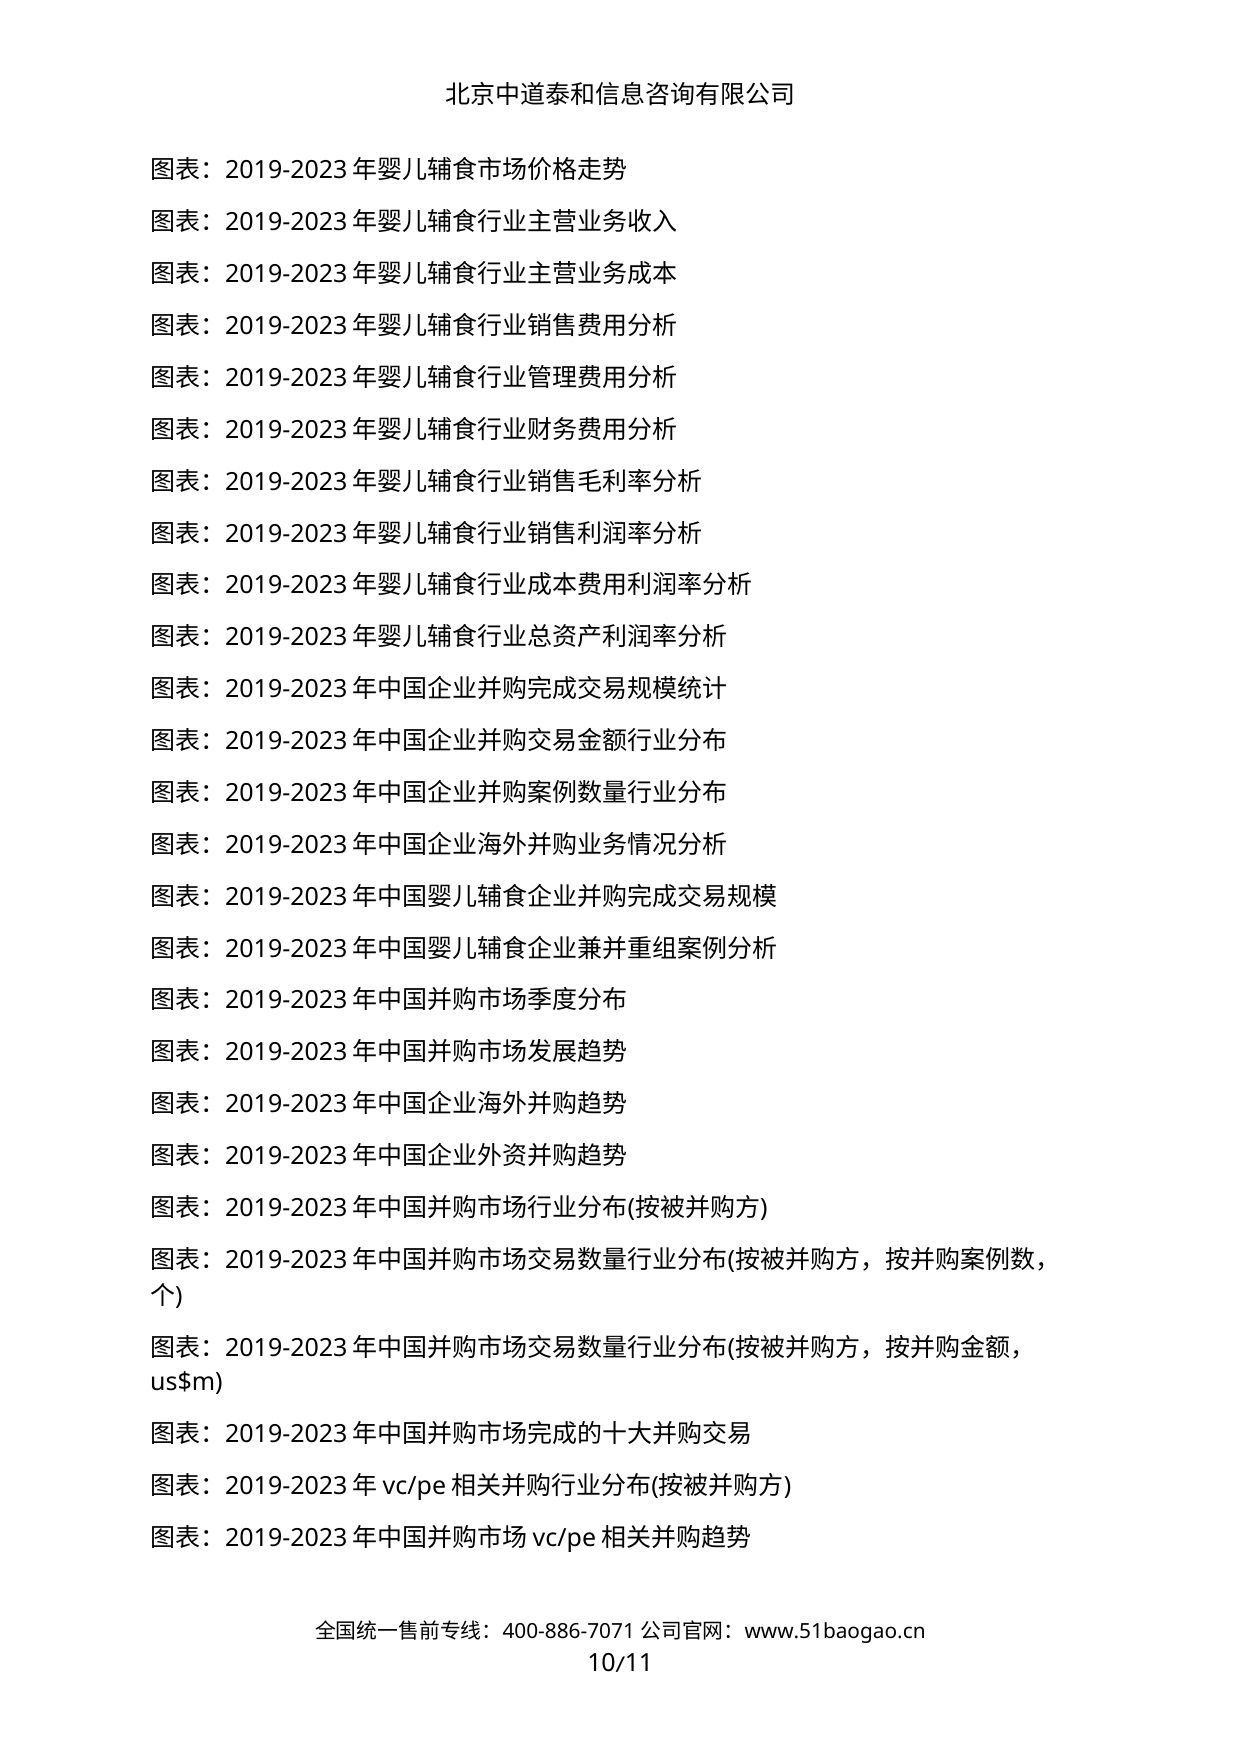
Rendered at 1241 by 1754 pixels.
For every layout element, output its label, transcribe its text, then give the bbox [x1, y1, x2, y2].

text 图表：2019-2023年婴儿辅食行业成本费用利润率分析 [150, 565, 1090, 601]
text 图表：2019-2023年中国企业并购案例数量行业分布 [150, 772, 1090, 809]
text 图表：2019-2023年中国企业并购完成交易规模统计 [150, 669, 1090, 705]
text 图表：2019-2023年中国企业外资并购趋势 [150, 1136, 1090, 1172]
text 图表：2019-2023年中国并购市场完成的十大并购交易 [150, 1413, 1090, 1450]
text 图表：2019-2023年婴儿辅食行业管理费用分析 [150, 357, 1090, 394]
text 图表：2019-2023年中国企业并购交易金额行业分布 [150, 721, 1090, 757]
text 图表：2019-2023年婴儿辅食行业总资产利润率分析 [150, 617, 1090, 653]
text 图表：2019-2023年中国婴儿辅食企业并购完成交易规模 [150, 876, 1090, 912]
text 图表：2019-2023年婴儿辅食行业销售费用分析 [150, 306, 1090, 342]
text 图表：2019-2023年中国企业海外并购业务情况分析 [150, 824, 1090, 861]
text 图表：2019-2023年中国并购市场行业分布(按被并购方) [150, 1187, 1090, 1224]
text 图表：2019-2023年中国并购市场发展趋势 [150, 1032, 1090, 1068]
text 图表：2019-2023年vc/pe相关并购行业分布(按被并购方) [150, 1465, 1090, 1502]
text 图表：2019-2023年中国并购市场交易数量行业分布(按被并购方，按并购金额，us$m) [150, 1327, 1090, 1398]
text 图表：2019-2023年中国并购市场交易数量行业分布(按被并购方，按并购案例数，个) [150, 1239, 1090, 1312]
text 图表：2019-2023年中国并购市场季度分布 [150, 980, 1090, 1016]
text 图表：2019-2023年婴儿辅食行业主营业务成本 [150, 254, 1090, 290]
text 图表：2019-2023年婴儿辅食行业销售利润率分析 [150, 513, 1090, 549]
text 图表：2019-2023年中国并购市场vc/pe相关并购趋势 [150, 1517, 1090, 1553]
text 图表：2019-2023年中国婴儿辅食企业兼并重组案例分析 [150, 928, 1090, 964]
text 图表：2019-2023年婴儿辅食行业财务费用分析 [150, 409, 1090, 446]
text 图表：2019-2023年婴儿辅食行业主营业务收入 [150, 202, 1090, 238]
text 图表：2019-2023年中国企业海外并购趋势 [150, 1084, 1090, 1120]
text 图表：2019-2023年婴儿辅食市场价格走势 [150, 150, 1090, 186]
text 图表：2019-2023年婴儿辅食行业销售毛利率分析 [150, 461, 1090, 497]
